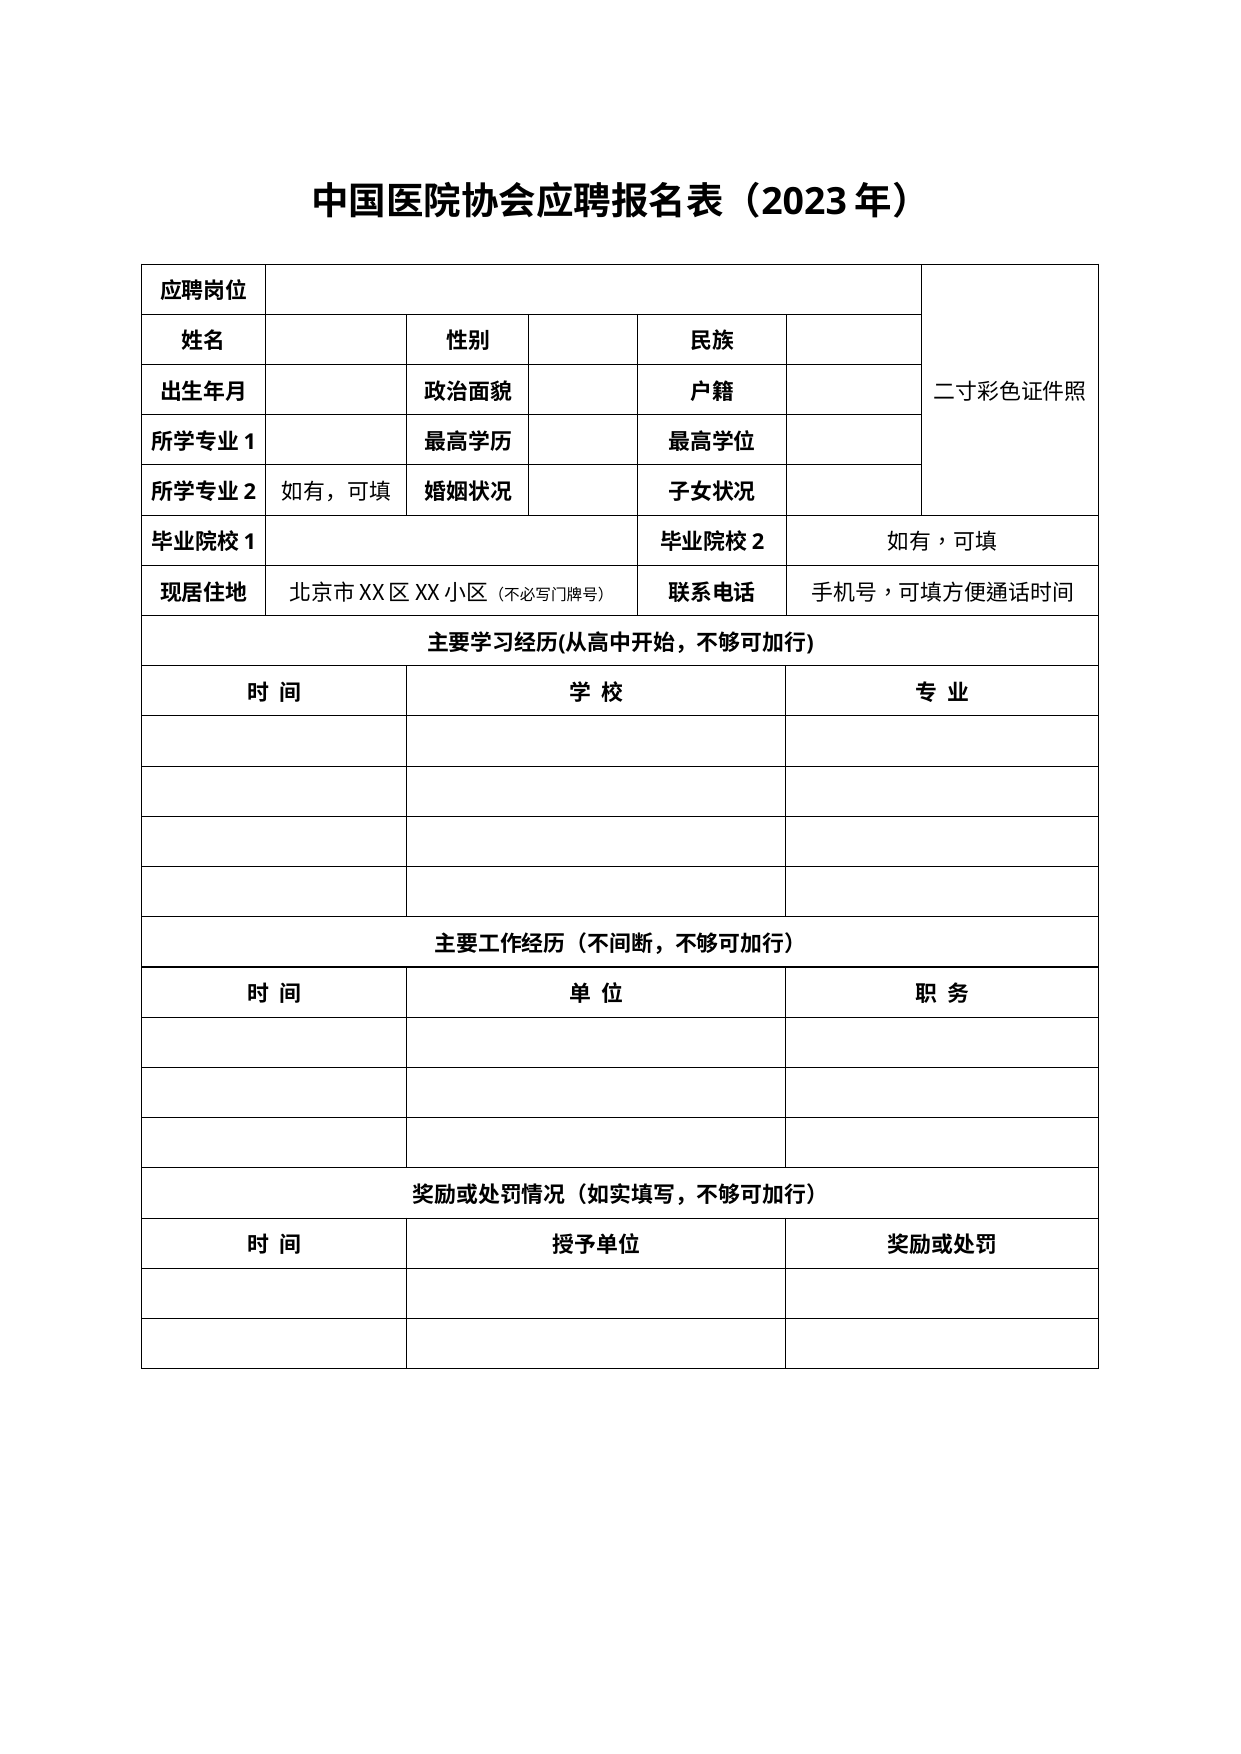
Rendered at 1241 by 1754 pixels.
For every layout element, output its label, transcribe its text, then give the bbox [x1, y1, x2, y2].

table_cell [786, 1118, 1098, 1167]
table_cell 政治面貌 [407, 365, 528, 414]
table_cell [407, 817, 785, 866]
table_cell [142, 1018, 406, 1067]
table_cell [266, 516, 637, 565]
table_cell 最高学位 [638, 415, 786, 464]
table_cell [142, 1269, 406, 1318]
table_cell 子女状况 [638, 465, 786, 514]
table_cell 毕业院校2 [638, 516, 786, 565]
table_cell [407, 716, 785, 766]
table_cell [786, 867, 1098, 916]
table_cell [529, 465, 637, 514]
table_cell [407, 1269, 785, 1318]
table_cell [786, 817, 1098, 866]
table_cell [529, 365, 637, 414]
table_cell [786, 1018, 1098, 1067]
table_cell [407, 867, 785, 916]
table_cell 时 间 [142, 1219, 406, 1268]
table_cell [407, 1118, 785, 1167]
table_cell 现居住地 [142, 566, 265, 615]
table_cell 毕业院校1 [142, 516, 265, 565]
table_cell 学 校 [407, 666, 785, 715]
table_cell 婚姻状况 [407, 465, 528, 514]
table_cell 户籍 [638, 365, 786, 414]
table_cell [142, 1118, 406, 1167]
table_cell 授予单位 [407, 1219, 785, 1268]
table_cell 奖励或处罚 [786, 1219, 1098, 1268]
table_cell [266, 315, 406, 364]
table_cell [787, 365, 921, 414]
table_cell 专 业 [786, 666, 1098, 715]
text 中国医院协会应聘报名表（2023年） [187, 166, 1053, 231]
table_cell 如有，可填 [266, 465, 406, 514]
table_cell 性别 [407, 315, 528, 364]
table_cell 单 位 [407, 968, 785, 1017]
table_cell [529, 415, 637, 464]
table_cell 所学专业1 [142, 415, 265, 464]
table_cell [142, 716, 406, 766]
table_header 二寸彩色证件照 [922, 265, 1098, 514]
table_cell [786, 767, 1098, 816]
table_cell 姓名 [142, 315, 265, 364]
table_cell [787, 315, 921, 364]
table_cell 所学专业2 [142, 465, 265, 514]
table_cell [787, 415, 921, 464]
table_header 应聘岗位 [142, 265, 265, 314]
table_cell [142, 817, 406, 866]
table_cell 出生年月 [142, 365, 265, 414]
table_cell [407, 767, 785, 816]
table_cell 民族 [638, 315, 786, 364]
table_cell [787, 465, 921, 514]
table_cell [142, 767, 406, 816]
table_cell [142, 1319, 406, 1368]
table_cell [786, 716, 1098, 766]
table_cell 奖励或处罚情况（如实填写，不够可加行） [142, 1168, 1098, 1217]
table_cell [786, 1319, 1098, 1368]
table_cell 如有，可填 [787, 516, 1098, 565]
table_cell [407, 1068, 785, 1117]
table_cell 手机号，可填方便通话时间 [787, 566, 1098, 615]
table_cell 主要学习经历(从高中开始，不够可加行) [142, 616, 1098, 665]
table_cell 时 间 [142, 968, 406, 1017]
table_cell [142, 867, 406, 916]
table_cell [407, 1018, 785, 1067]
table_cell [529, 315, 637, 364]
table_cell [142, 1068, 406, 1117]
table_cell 时 间 [142, 666, 406, 715]
table_cell [407, 1319, 785, 1368]
table_cell 北京市XX区XX小区（不必写门牌号） [266, 566, 637, 615]
table_cell 联系电话 [638, 566, 786, 615]
table_cell 最高学历 [407, 415, 528, 464]
table_header [266, 265, 921, 314]
table_cell [786, 1269, 1098, 1318]
table_cell [266, 415, 406, 464]
table_cell [786, 1068, 1098, 1117]
table_cell 职 务 [786, 968, 1098, 1017]
table_cell 主要工作经历（不间断，不够可加行） [142, 917, 1098, 966]
table_cell [266, 365, 406, 414]
